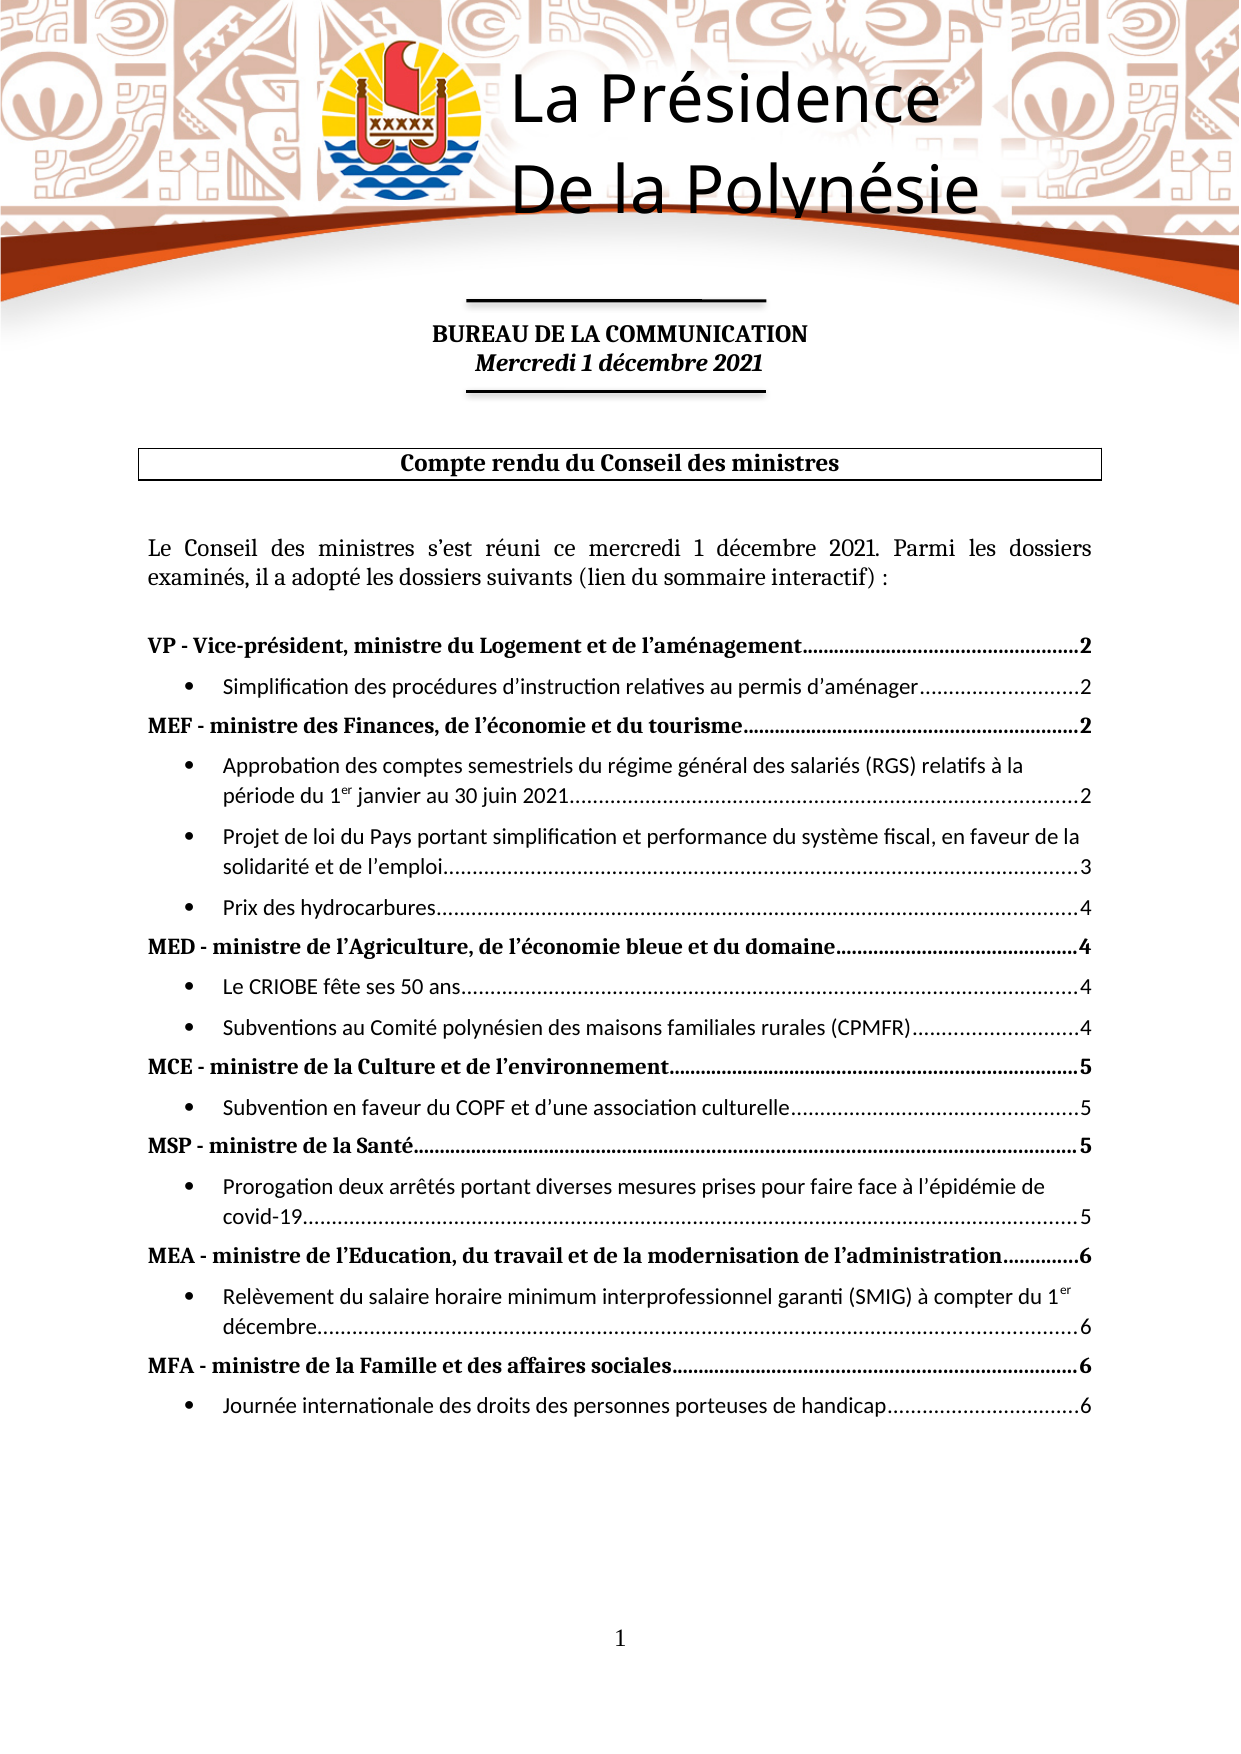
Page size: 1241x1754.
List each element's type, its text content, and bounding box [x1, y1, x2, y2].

text Compte rendu du Conseil des ministres [139, 449, 1101, 479]
text Mercredi 1 décembre 2021 [148, 349, 1093, 378]
text Le Conseil des ministres s’est réuni ce mercredi 1 décembre 2021. Parmi les dossiers examinés, il a adopté les dossiers suivants (lien du sommaire interactif) : [148, 534, 1093, 592]
text BUREAU DE LA COMMUNICATION [148, 320, 1093, 349]
picture [0, 0, 1239, 436]
